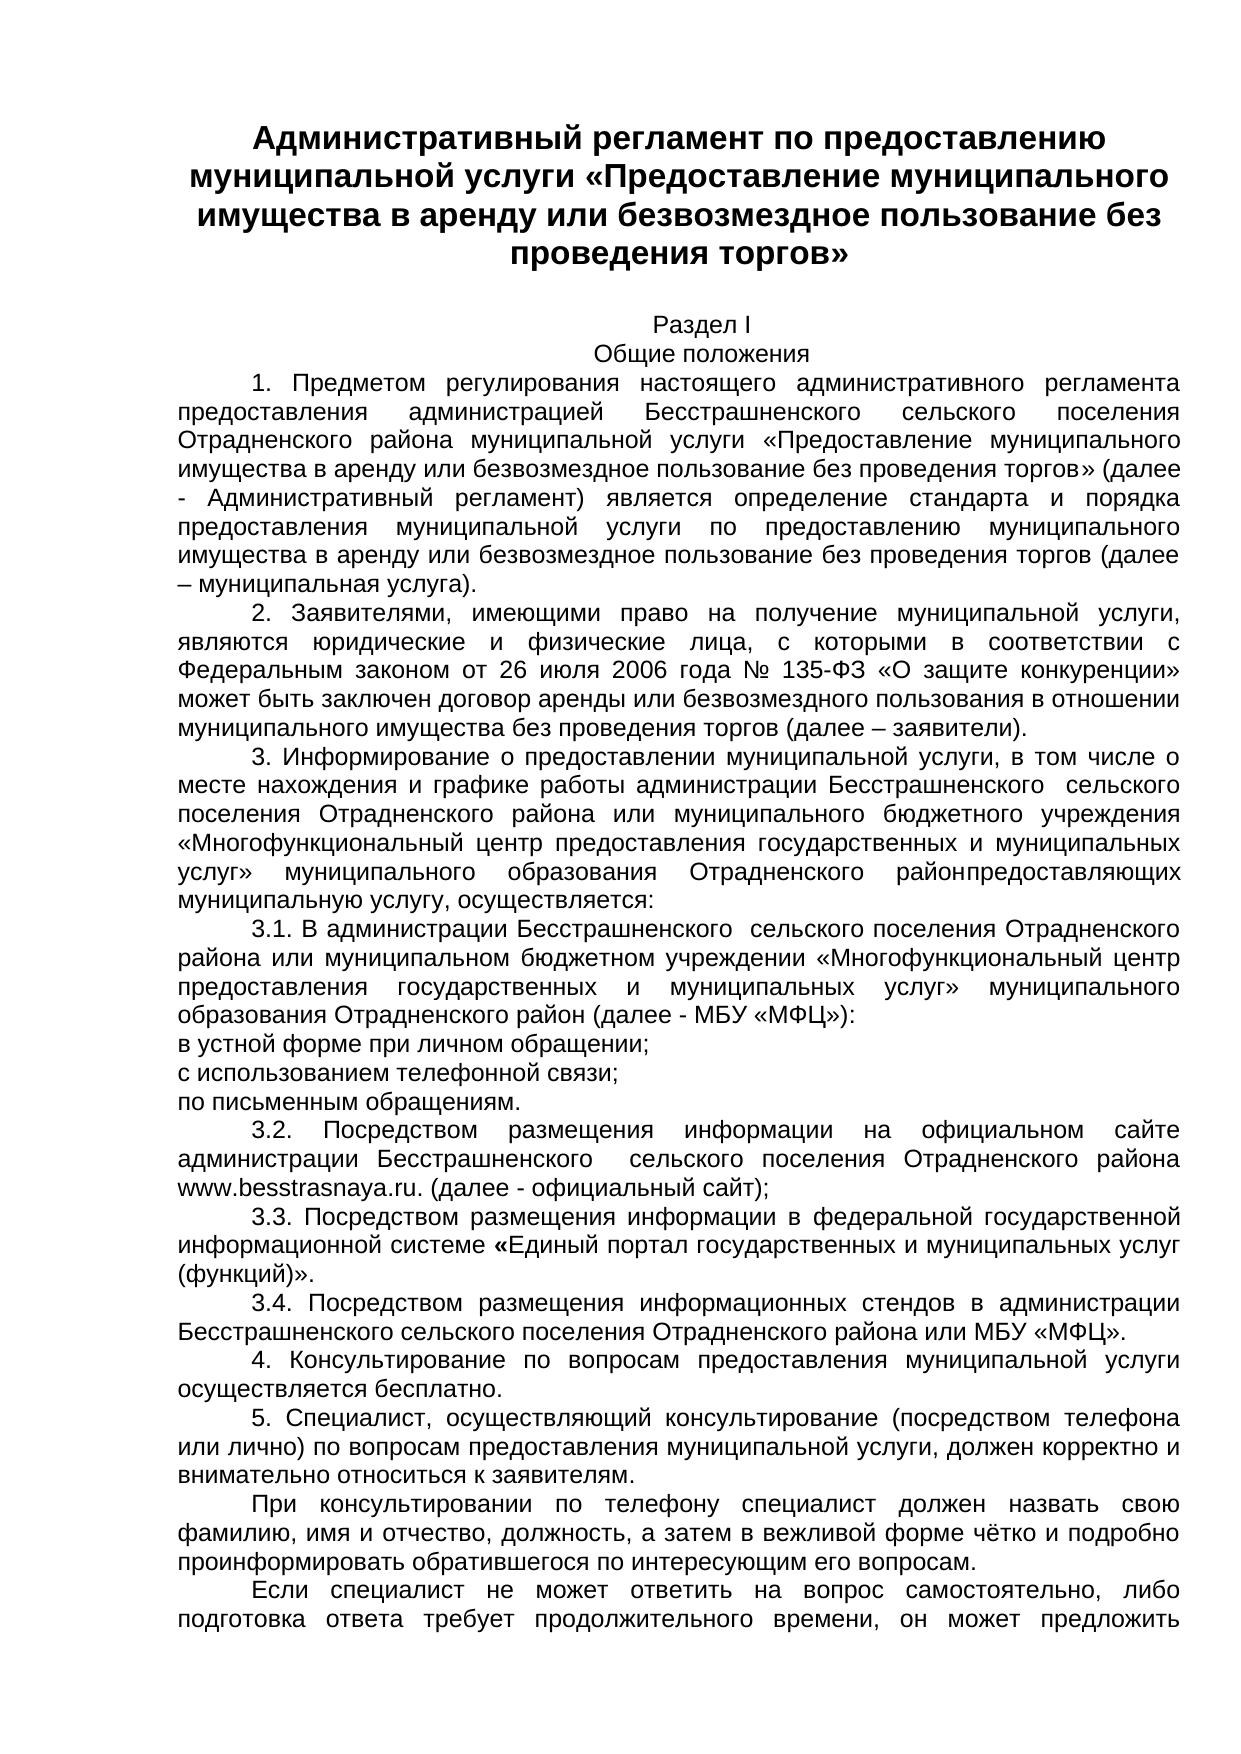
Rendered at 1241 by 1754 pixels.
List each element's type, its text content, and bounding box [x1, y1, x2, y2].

text с использованием телефонной связи; [177, 1058, 1181, 1087]
text 3.1. В администрации Бесстрашненского сельского поселения Отрадненского района или муниципальном бюджетном учреждении «Многофункциональный центр предоставления государственных и муниципальных услуг» муниципального образования Отрадненского район (далее - МБУ «МФЦ»): [177, 914, 1181, 972]
text 3.4. Посредством размещения информационных стендов в администрации Бесстрашненского сельского поселения Отрадненского района или МБУ «МФЦ». [177, 1288, 1181, 1345]
text 3. Информирование о предоставлении муниципальной услуги, в том числе о месте нахождения и графике работы администрации Бесстрашненского сельского поселения Отрадненского района или муниципального бюджетного учреждения «Многофункциональный центр предоставления государственных и муниципальных услуг» муниципального образования Отрадненского районпредоставляющих муниципальную услугу, осуществляется: [177, 857, 1181, 914]
text по письменным обращениям. [177, 1087, 1181, 1115]
text 5. Специалист, осуществляющий консультирование (посредством телефона или лично) по вопросам предоставления муниципальной услуги, должен корректно и внимательно относиться к заявителям. [177, 1403, 1181, 1489]
text в устной форме при личном обращении; [177, 1029, 1181, 1058]
text 3.2. Посредством размещения информации на официальном сайте администрации Бесстрашненского сельского поселения Отрадненского района www.besstrasnaya.ru. (далее - официальный сайт); [177, 1115, 1181, 1202]
text 3. Информирование о предоставлении муниципальной услуги, в том числе о месте нахождения и графике работы администрации Бесстрашненского сельского поселения Отрадненского района или муниципального бюджетного учреждения «Многофункциональный центр предоставления государственных и муниципальных услуг» муниципального образования Отрадненского районпредоставляющих муниципальную услугу, осуществляется: [177, 742, 1181, 828]
text 3.3. Посредством размещения информации в федеральной государственной информационной системе «Единый портал государственных и муниципальных услуг (функций)». [177, 1202, 1181, 1288]
text Административный регламент по предоставлению муниципальной услуги «Предоставление муниципального имущества в аренду или безвозмездное пользование без проведения торгов» [177, 118, 1181, 272]
text 4. Консультирование по вопросам предоставления муниципальной услуги осуществляется бесплатно. [177, 1345, 1181, 1403]
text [177, 1575, 1181, 1633]
list Раздел I Общие положения [177, 310, 1181, 368]
text 1. Предметом регулирования настоящего административного регламента предоставления администрацией Бесстрашненского сельского поселения Отрадненского района муниципальной услуги «Предоставление муниципального имущества в аренду или безвозмездное пользование без проведения торгов» (далее - Административный регламент) является определение стандарта и порядка предоставления муниципальной услуги по предоставлению муниципального имущества в аренду или безвозмездное пользование без проведения торгов (далее – муниципальная услуга). [177, 368, 1181, 598]
text 2. Заявителями, имеющими право на получение муниципальной услуги, являются юридические и физические лица, с которыми в соответствии с Федеральным законом от 26 июля 2006 года № 135-ФЗ «О защите конкуренции» может быть заключен договор аренды или безвозмездного пользования в отношении муниципального имущества без проведения торгов (далее – заявители). [177, 598, 1181, 742]
text При консультировании по телефону специалист должен назвать свою фамилию, имя и отчество, должность, а затем в вежливой форме чётко и подробно проинформировать обратившегося по интересующим его вопросам. [177, 1489, 1181, 1575]
text 3.1. В администрации Бесстрашненского сельского поселения Отрадненского района или муниципальном бюджетном учреждении «Многофункциональный центр предоставления государственных и муниципальных услуг» муниципального образования Отрадненского район (далее - МБУ «МФЦ»): [586, 1000, 1181, 1029]
